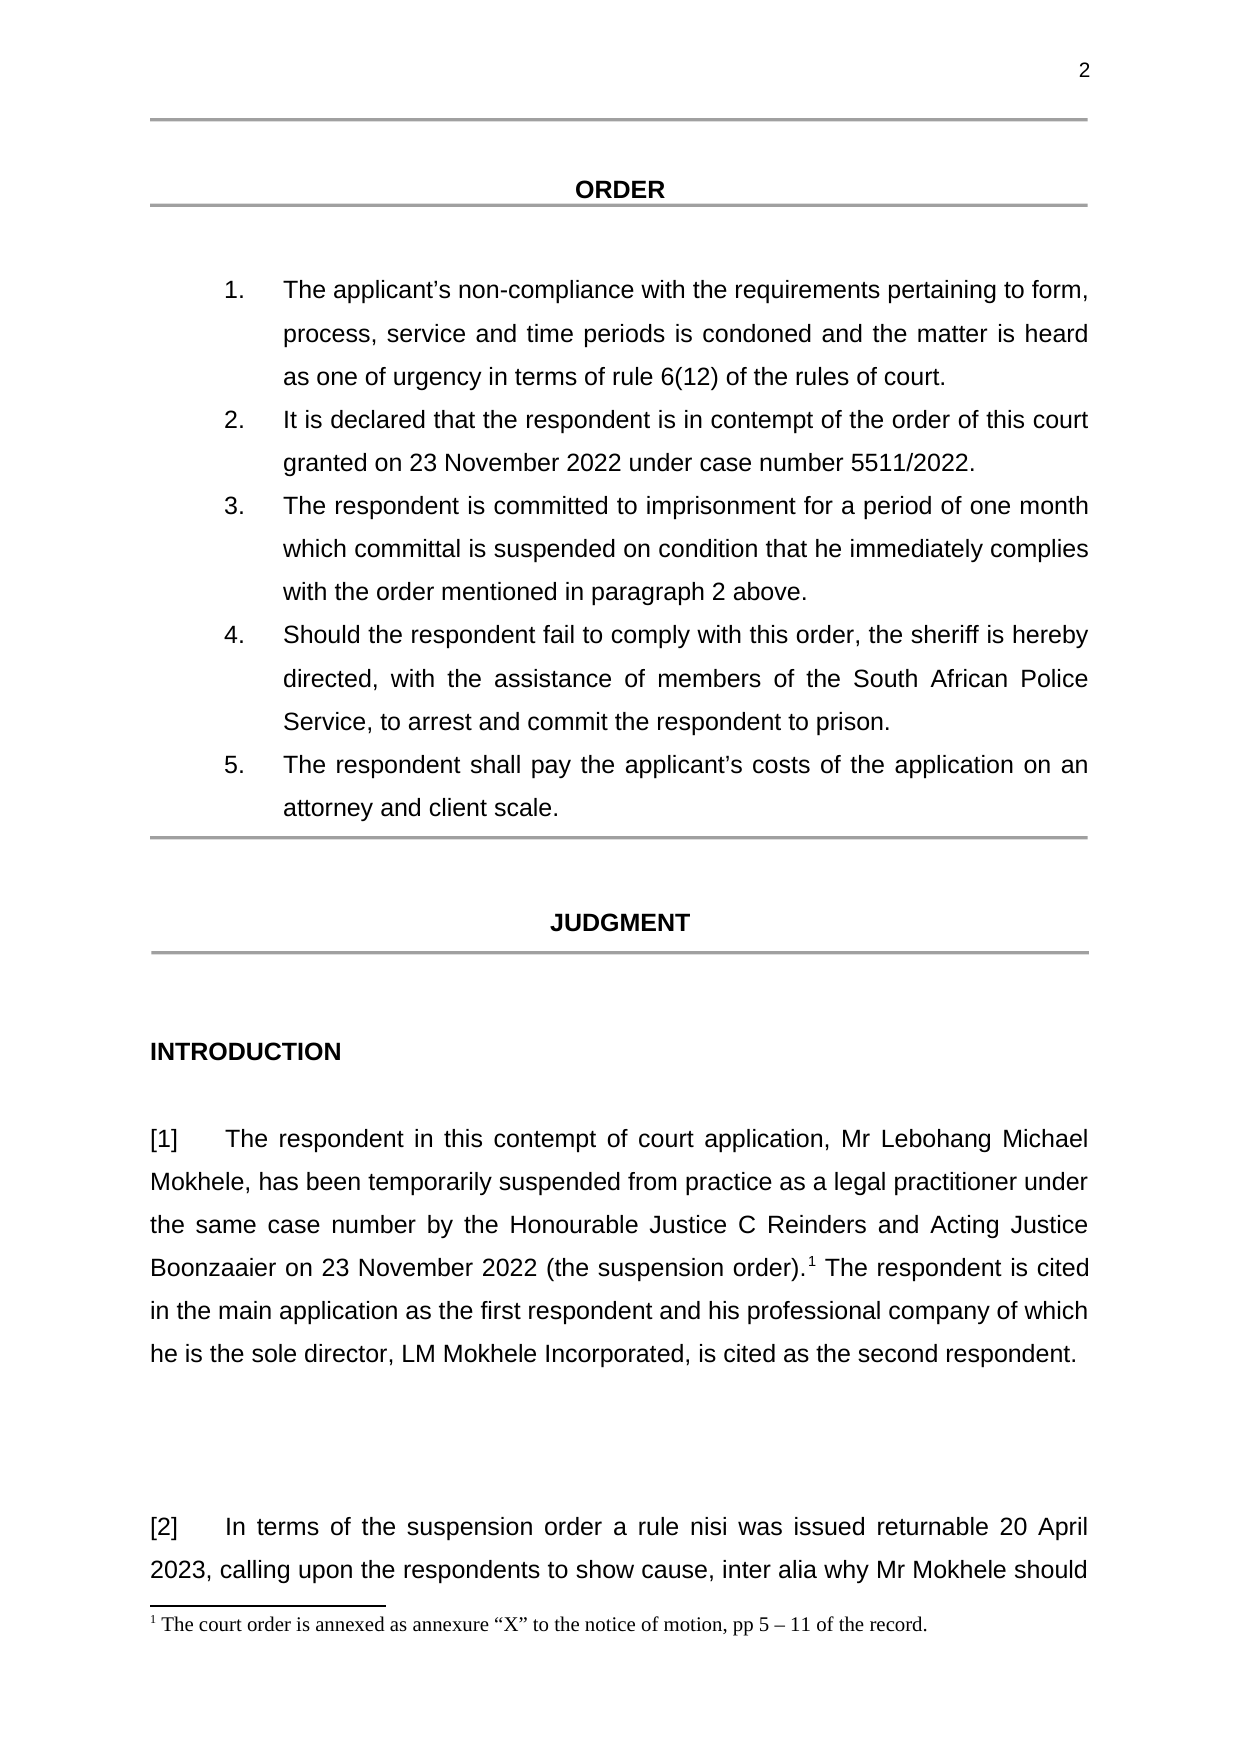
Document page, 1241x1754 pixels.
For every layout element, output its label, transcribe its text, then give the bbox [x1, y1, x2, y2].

text [1] The respondent in this contempt of court application, Mr Lebohang Michael Mokhele, has been temporarily suspended from practice as a legal practitioner under the same case number by the Honourable Justice C Reinders and Acting Justice Boonzaaier on 23 November 2022 (the suspension order). The respondent is cited in the main application as the first respondent and his professional company of which he is the sole director, LM Mokhele Incorporated, is cited as the second respondent. [150, 1124, 1090, 1368]
text 1. The applicant’s non-compliance with the requirements pertaining to form, process, service and time periods is condoned and the matter is heard as one of urgency in terms of rule 6(12) of the rules of court. [224, 276, 1090, 391]
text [150, 1512, 1090, 1584]
text 5. The respondent shall pay the applicant’s costs of the application on an attorney and client scale. [224, 750, 1090, 822]
text INTRODUCTION [150, 1037, 1090, 1066]
text 2. It is declared that the respondent is in contempt of the order of this court granted on 23 November 2022 under case number 5511/2022. [224, 405, 1090, 477]
text 4. Should the respondent fail to comply with this order, the sheriff is hereby directed, with the assistance of members of the South African Police Service, to arrest and commit the respondent to prison. [224, 621, 1090, 736]
text JUDGMENT [150, 908, 1090, 980]
text 3. The respondent is committed to imprisonment for a period of one month which committal is suspended on condition that he immediately complies with the order mentioned in paragraph 2 above. [224, 491, 1090, 606]
text ORDER [150, 175, 1090, 204]
